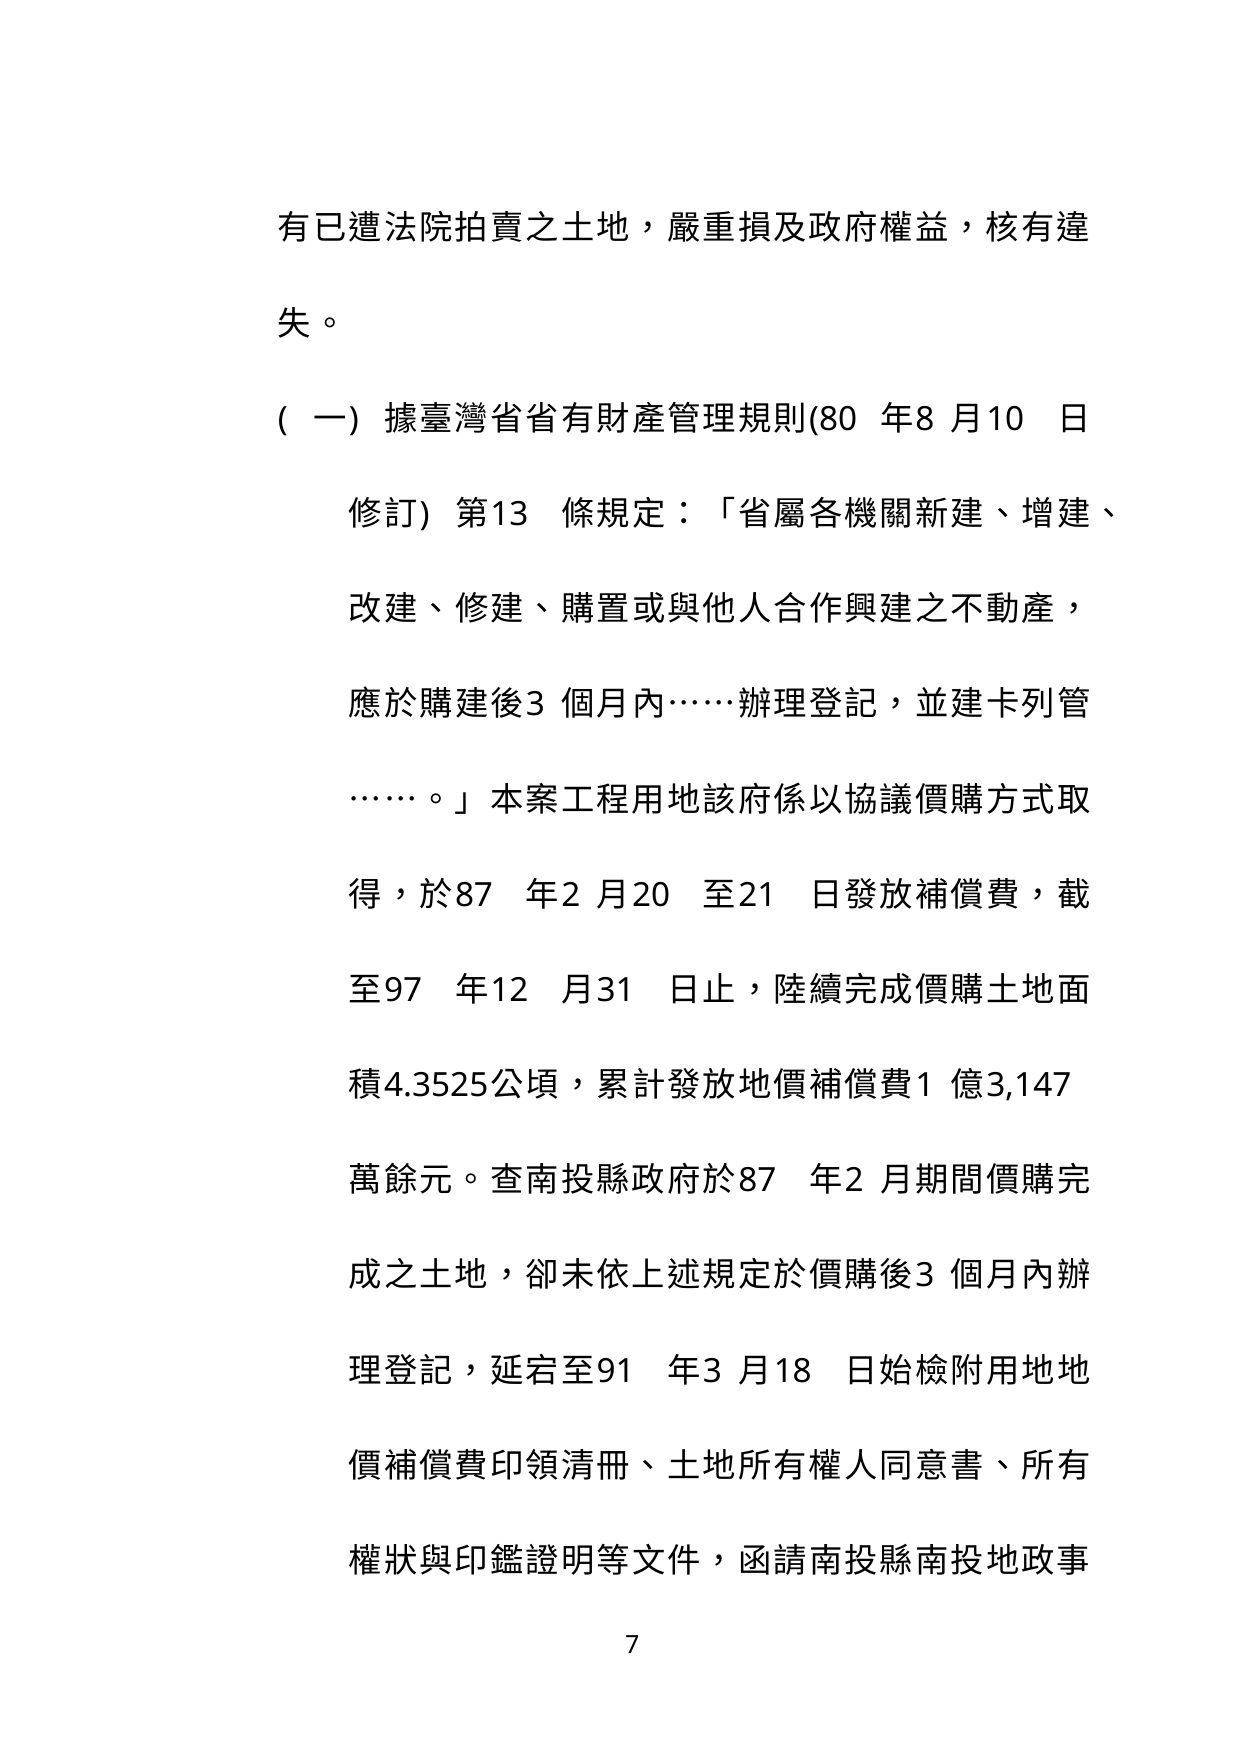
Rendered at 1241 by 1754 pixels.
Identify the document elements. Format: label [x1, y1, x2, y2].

subtitle [244, 368, 1092, 1606]
subtitle [207, 178, 1092, 368]
